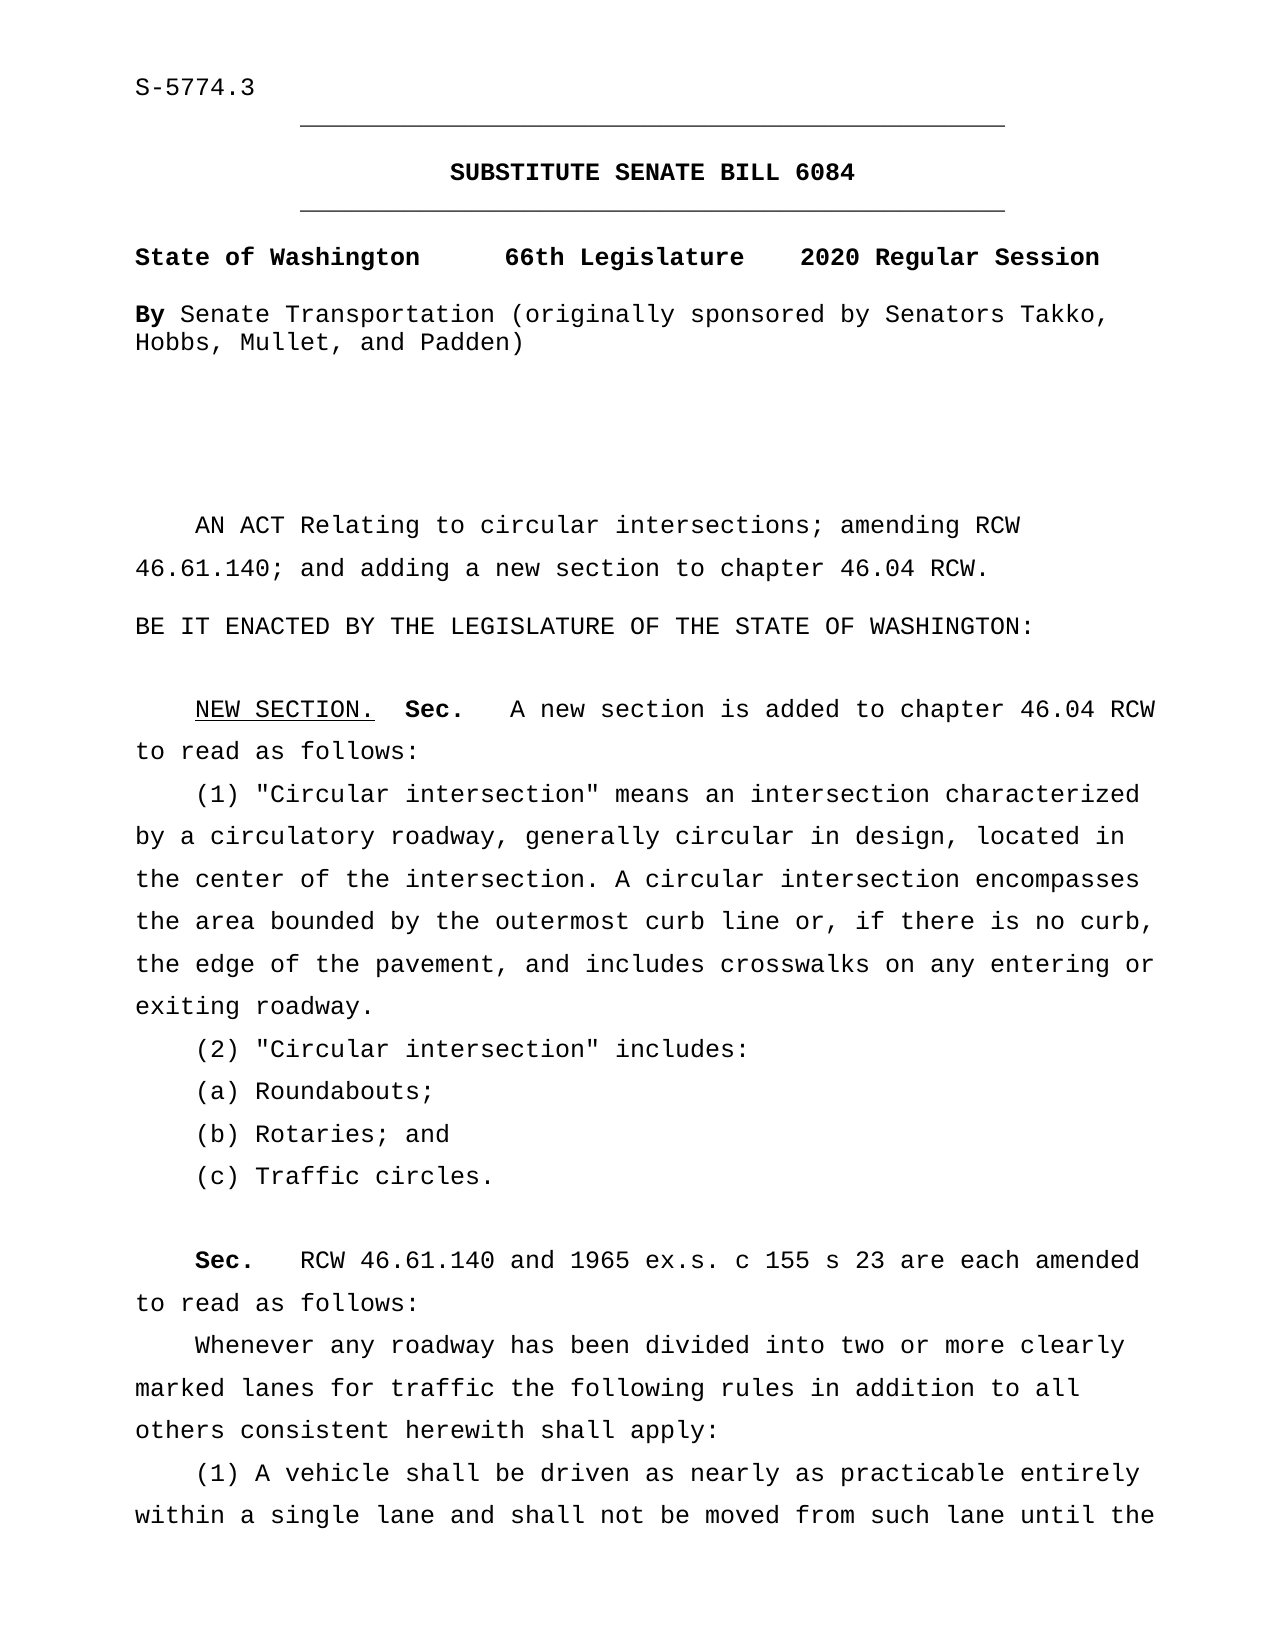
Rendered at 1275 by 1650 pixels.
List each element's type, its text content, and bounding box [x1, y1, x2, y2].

text BE IT ENACTED BY THE LEGISLATURE OF THE STATE OF WASHINGTON: [135, 613, 1170, 642]
text Sec. RCW 46.61.140 and 1965 ex.s. c 155 s 23 are each amended to read as follows: [135, 1235, 1170, 1320]
text _______________________________________________ [135, 103, 1170, 132]
text (b) Rotaries; and [135, 1108, 1170, 1151]
text (1) "Circular intersection" means an intersection characterized by a circulatory roadway, generally circular in design, located in the center of the intersection. A circular intersection encompasses the area bounded by the outermost curb line or, if there is no curb, the edge of the pavement, and includes crosswalks on any entering or exiting roadway. [135, 768, 1170, 1023]
text By Senate Transportation (originally sponsored by Senators Takko, Hobbs, Mullet, and Padden) [135, 302, 1170, 358]
text (c) Traffic circles. [135, 1151, 1170, 1193]
text Whenever any roadway has been divided into two or more clearly marked lanes for traffic the following rules in addition to all others consistent herewith shall apply: [135, 1320, 1170, 1447]
text (2) "Circular intersection" includes: [135, 1023, 1170, 1066]
text SUBSTITUTE SENATE BILL 6084 [135, 160, 1170, 188]
text AN ACT Relating to circular intersections; amending RCW 46.61.140; and adding a new section to chapter 46.04 RCW. [135, 500, 1170, 585]
text S-5774.3 [135, 75, 1170, 103]
text _______________________________________________ [135, 188, 1170, 217]
text NEW SECTION. Sec. A new section is added to chapter 46.04 RCW to read as follows: [135, 683, 1170, 768]
text (a) Roundabouts; [135, 1066, 1170, 1108]
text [135, 1447, 1170, 1532]
text State of Washington 66th Legislature 2020 Regular Session [135, 245, 1170, 273]
